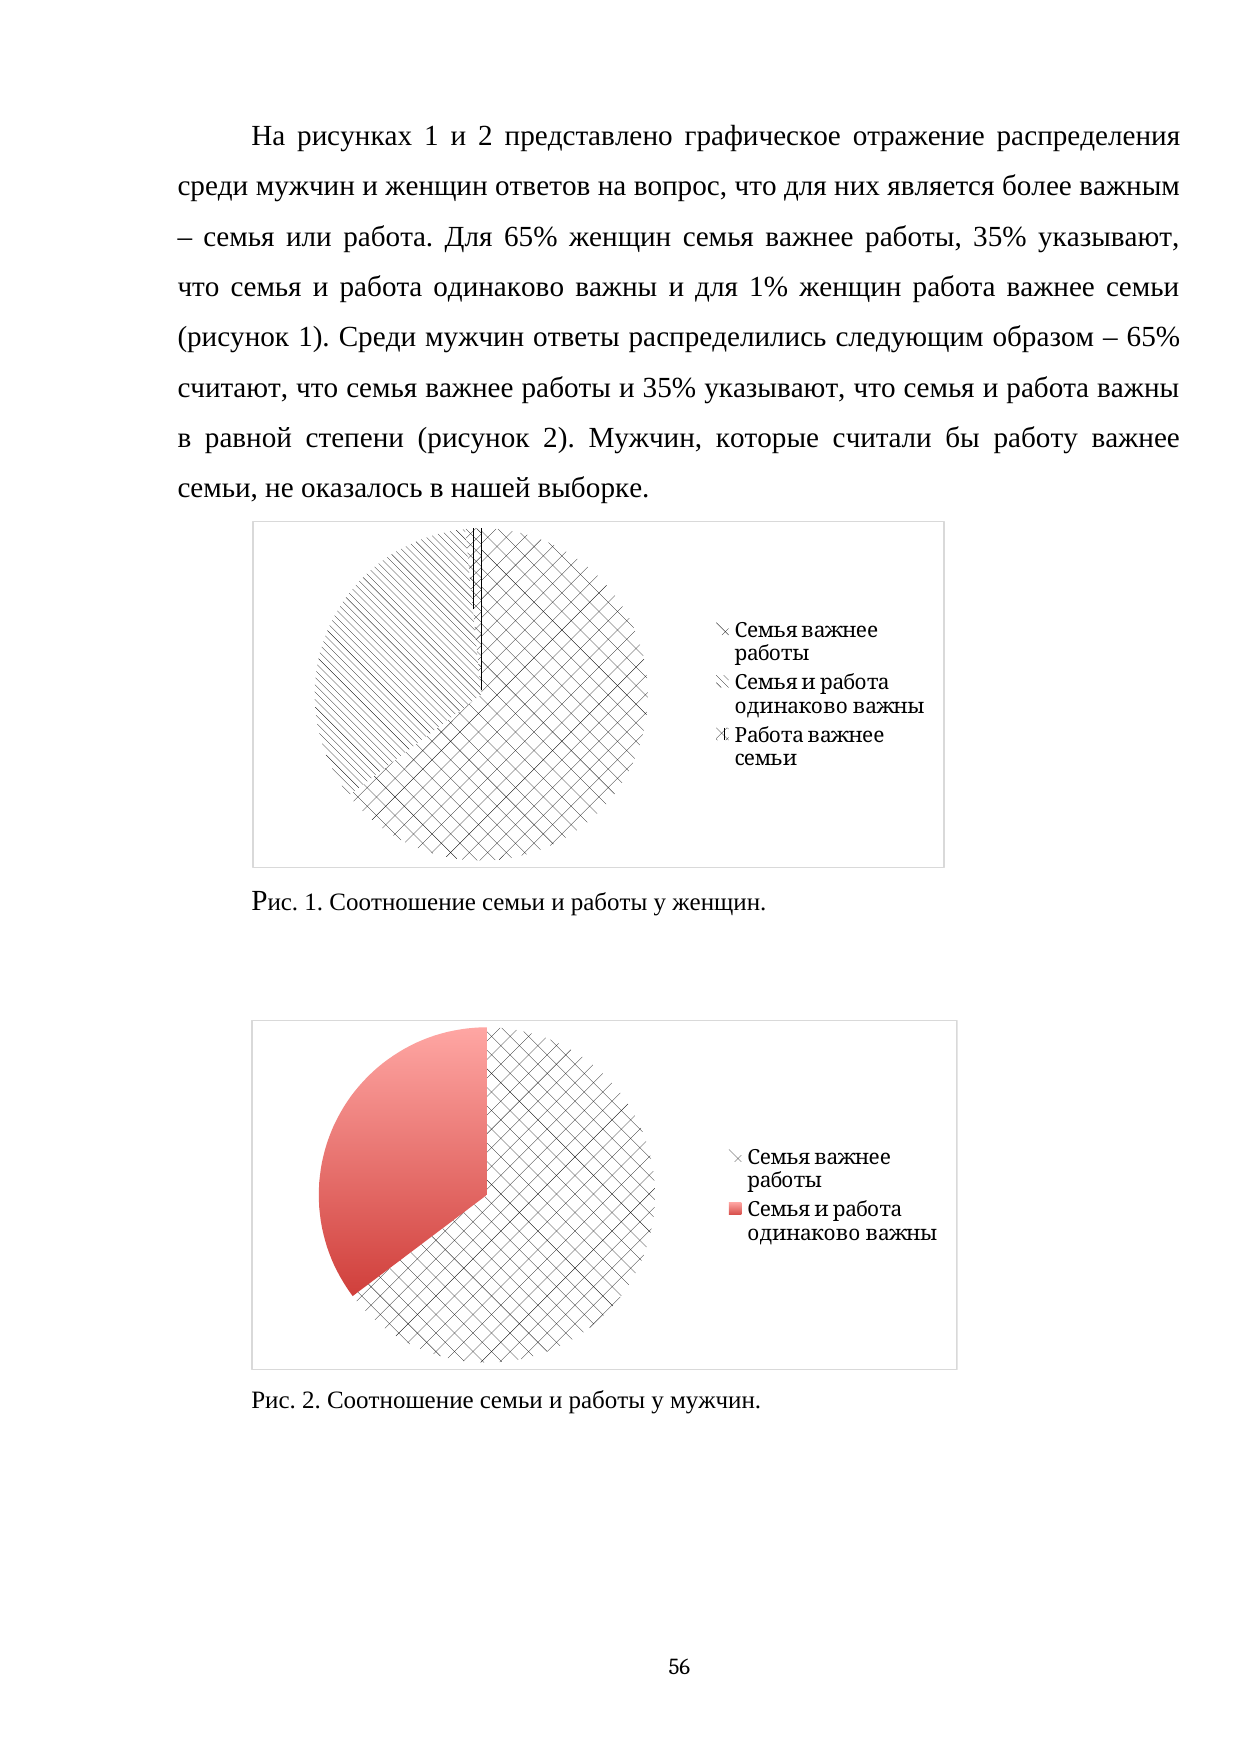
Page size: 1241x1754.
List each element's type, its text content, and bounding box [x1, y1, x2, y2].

text На рисунках 1 и 2 представлено графическое отражение распределения среди мужчин и женщин ответов на вопрос, что для них является более важным – семья или работа. Для 65% женщин семья важнее работы, 35% указывают, что семья и работа одинаково важны и для 1% женщин работа важнее семьи (рисунок 1). Среди мужчин ответы распределились следующим образом – 65% считают, что семья важнее работы и 35% указывают, что семья и работа важны в равной степени (рисунок 2). Мужчин, которые считали бы работу важнее семьи, не оказалось в нашей выборке. [177, 118, 1181, 504]
text Рис. 1. Соотношение семьи и работы у женщин. [177, 883, 1181, 916]
text Рис. 2. Соотношение семьи и работы у мужчин. [177, 1385, 1181, 1414]
